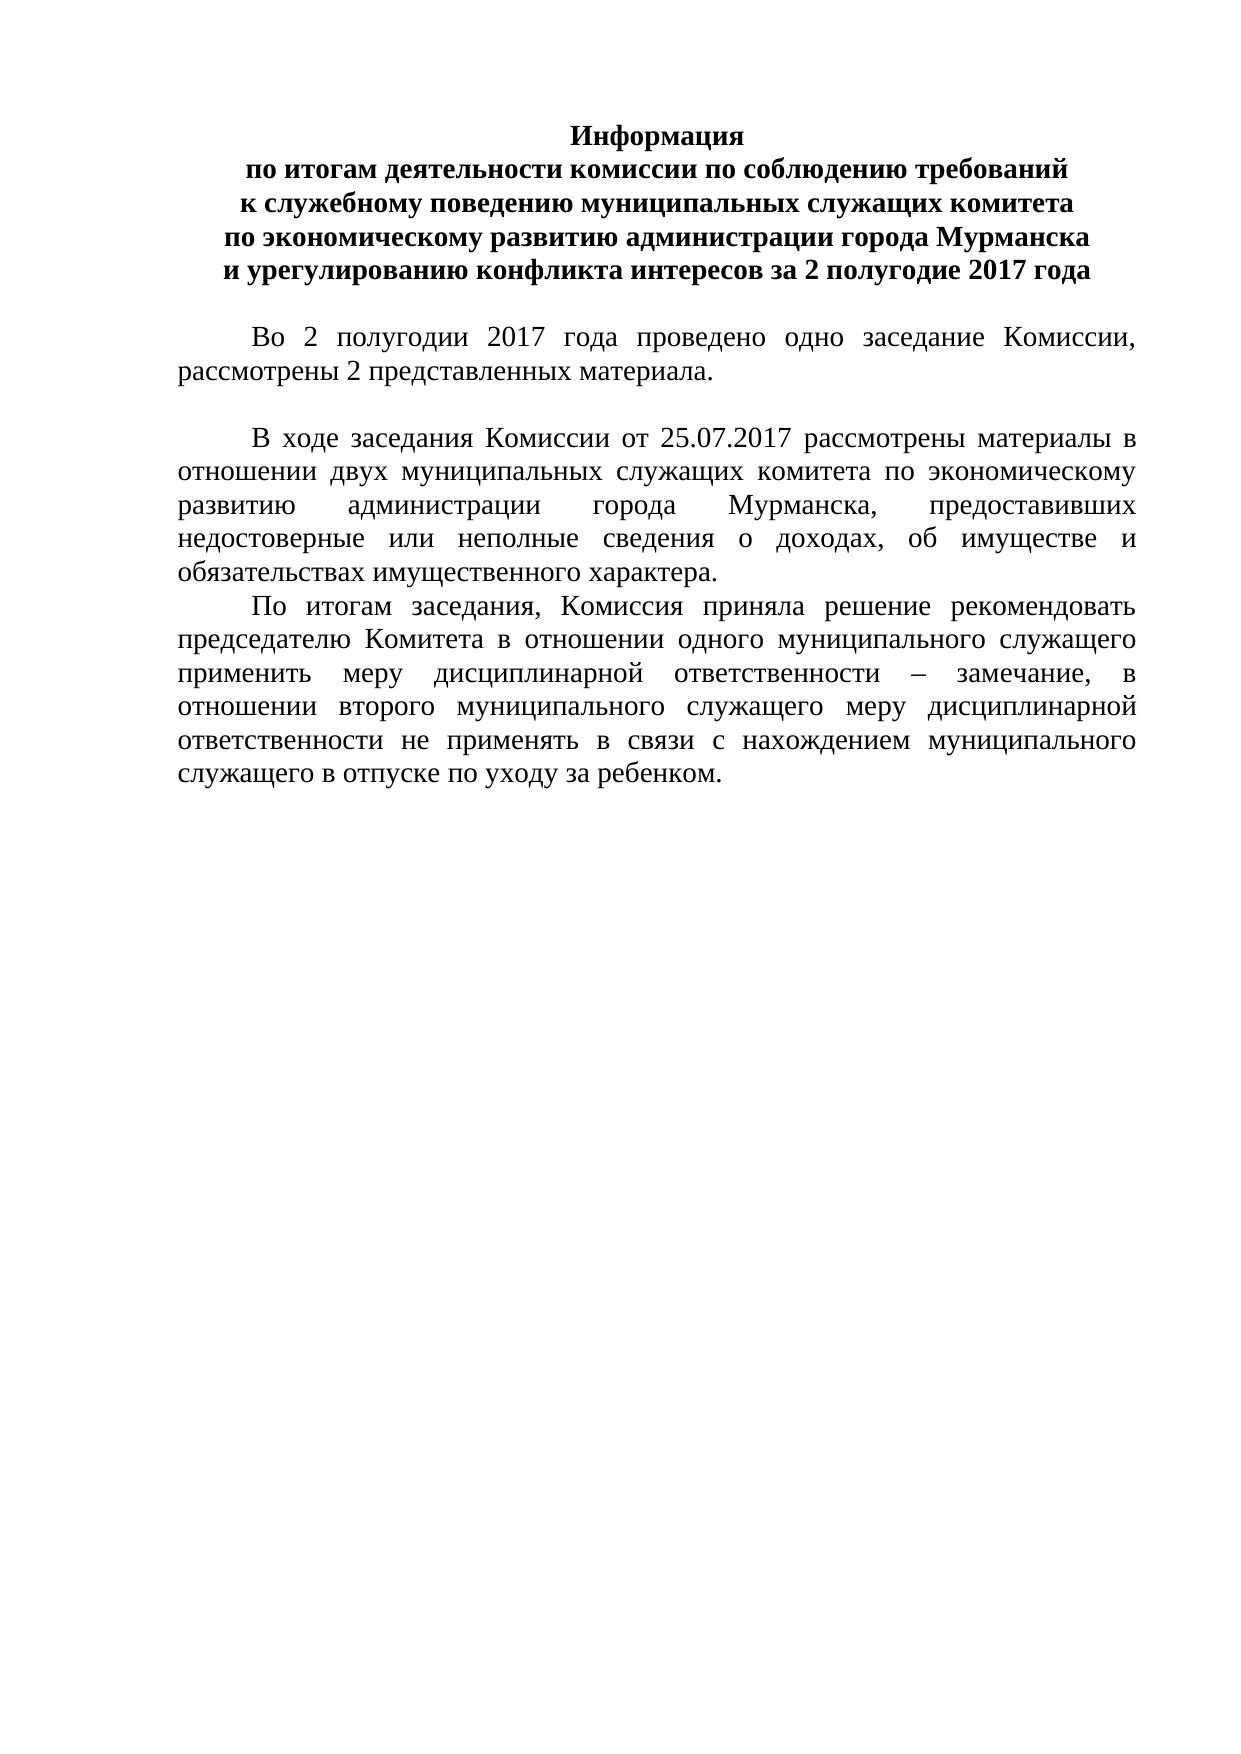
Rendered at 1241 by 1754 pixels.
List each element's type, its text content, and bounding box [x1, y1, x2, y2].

text По итогам заседания, Комиссия приняла решение рекомендовать председателю Комитета в отношении одного муниципального служащего применить меру дисциплинарной ответственности – замечание, в отношении второго муниципального служащего меру дисциплинарной ответственности не применять в связи с нахождением муниципального служащего в отпуске по уходу за ребенком. [177, 588, 1137, 789]
text Информация [177, 118, 1137, 152]
text к служебному поведению муниципальных служащих комитета [177, 185, 1137, 219]
text по итогам деятельности комиссии по соблюдению требований [177, 152, 1137, 185]
text и урегулированию конфликта интересов за 2 полугодие 2017 года [177, 252, 1137, 286]
text В ходе заседания Комиссии от 25.07.2017 рассмотрены материалы в отношении двух муниципальных служащих комитета по экономическому развитию администрации города Мурманска, предоставивших недостоверные или неполные сведения о доходах, об имуществе и обязательствах имущественного характера. [177, 420, 1137, 588]
text по экономическому развитию администрации города Мурманска [177, 219, 1137, 252]
text Во 2 полугодии 2017 года проведено одно заседание Комиссии, рассмотрены 2 представленных материала. [177, 319, 1137, 386]
